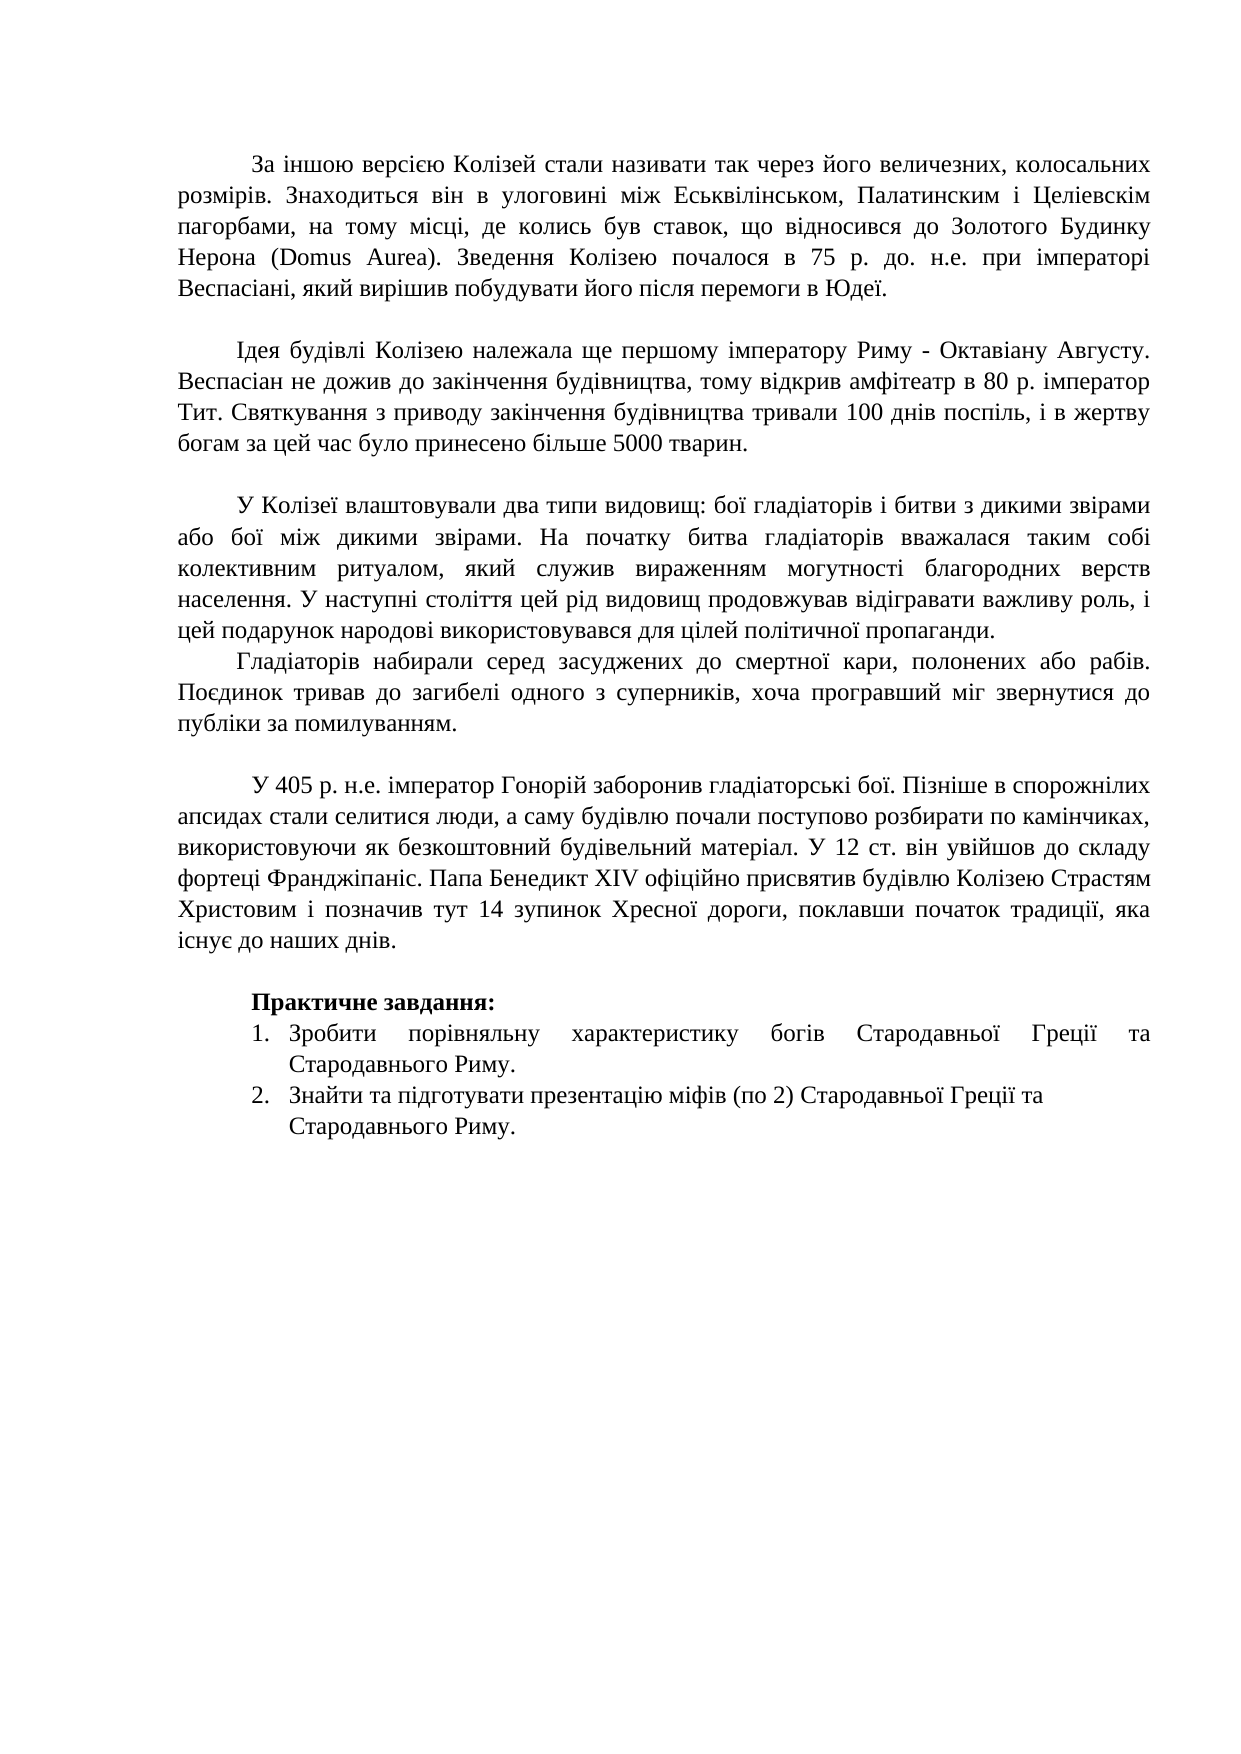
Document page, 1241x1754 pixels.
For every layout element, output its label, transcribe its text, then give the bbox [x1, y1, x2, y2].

list Ідея будівлі Колізею належала ще першому імператору Риму - Октавіану Августу. Веспасіан не дожив до закінчення будівництва, тому відкрив амфітеатр в 80 р. імператор Тит. Святкування з приводу закінчення будівництва тривали 100 днів поспіль, і в жертву богам за цей час було принесено більше 5000 тварин. [177, 335, 1152, 457]
list За іншою версією Колізей стали називати так через його величезних, колосальних розмірів. Знаходиться він в улоговині між Еськвілінськом, Палатинским і Целіевскім пагорбами, на тому місці, де колись був ставок, що відносився до Золотого Будинку Нерона (Domus Aurea). Зведення Колізею почалося в 75 р. до. н.е. при імператорі Веспасіані, який вирішив побудувати його після перемоги в Юдеї. [177, 149, 1152, 302]
list Знайти та підготувати презентацію міфів (по 2) Стародавньої Греції та Стародавнього Риму. [251, 1080, 1152, 1140]
list Зробити порівняльну характеристику богів Стародавньої Греції та Стародавнього Риму. [251, 1018, 1152, 1078]
list Практичне завдання: [177, 987, 1152, 1016]
list У Колізеї влаштовували два типи видовищ: бої гладіаторів і битви з дикими звірами або бої між дикими звірами. На початку битва гладіаторів вважалася таким собі колективним ритуалом, який служив вираженням могутності благородних верств населення. У наступні століття цей рід видовищ продовжував відігравати важливу роль, і цей подарунок народові використовувався для цілей політичної пропаганди. [177, 491, 1152, 643]
list Гладіаторів набирали серед засуджених до смертної кари, полонених або рабів. Поєдинок тривав до загибелі одного з суперників, хоча програвший міг звернутися до публіки за помилуванням. [177, 646, 1152, 737]
list У 405 р. н.е. імператор Гонорій заборонив гладіаторські бої. Пізніше в спорожнілих апсидах стали селитися люди, а саму будівлю почали поступово розбирати по камінчиках, використовуючи як безкоштовний будівельний матеріал. У 12 ст. він увійшов до складу фортеці Франджіпаніс. Папа Бенедикт XIV офіційно присвятив будівлю Колізею Страстям Христовим і позначив тут 14 зупинок Хресної дороги, поклавши початок традиції, яка існує до наших днів. [177, 770, 1152, 954]
